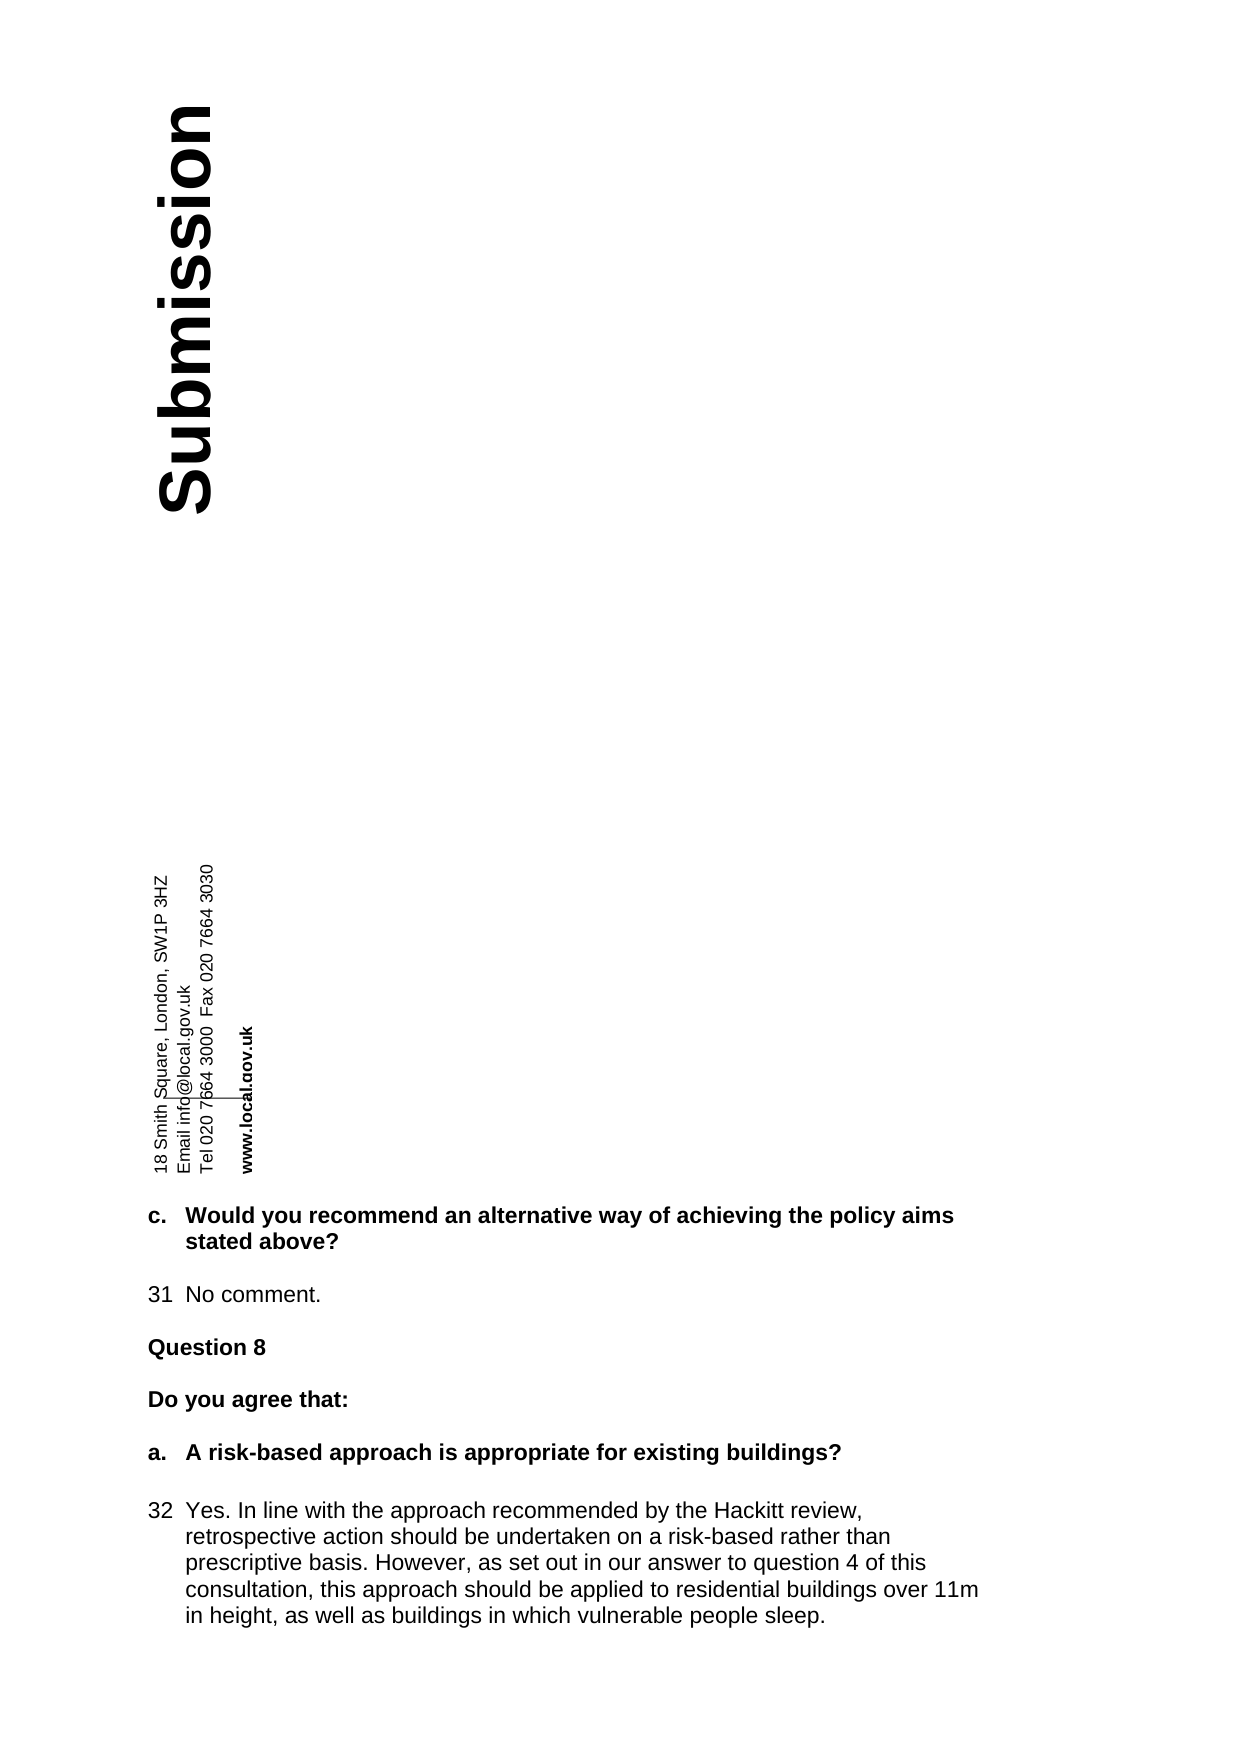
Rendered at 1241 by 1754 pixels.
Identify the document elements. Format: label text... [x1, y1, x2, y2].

list Yes. In line with the approach recommended by the Hackitt review, retrospective action should be undertaken on a risk-based rather than prescriptive basis. However, as set out in our answer to question 4 of this consultation, this approach should be applied to residential buildings over 11m in height, as well as buildings in which vulnerable people sleep. [148, 1497, 980, 1628]
list Would you recommend an alternative way of achieving the policy aims stated above? [148, 1202, 980, 1254]
list A risk-based approach is appropriate for existing buildings? [148, 1439, 980, 1465]
text Question 8 [148, 1334, 980, 1360]
text Do you agree that: [148, 1386, 980, 1413]
list No comment. [148, 1281, 980, 1307]
